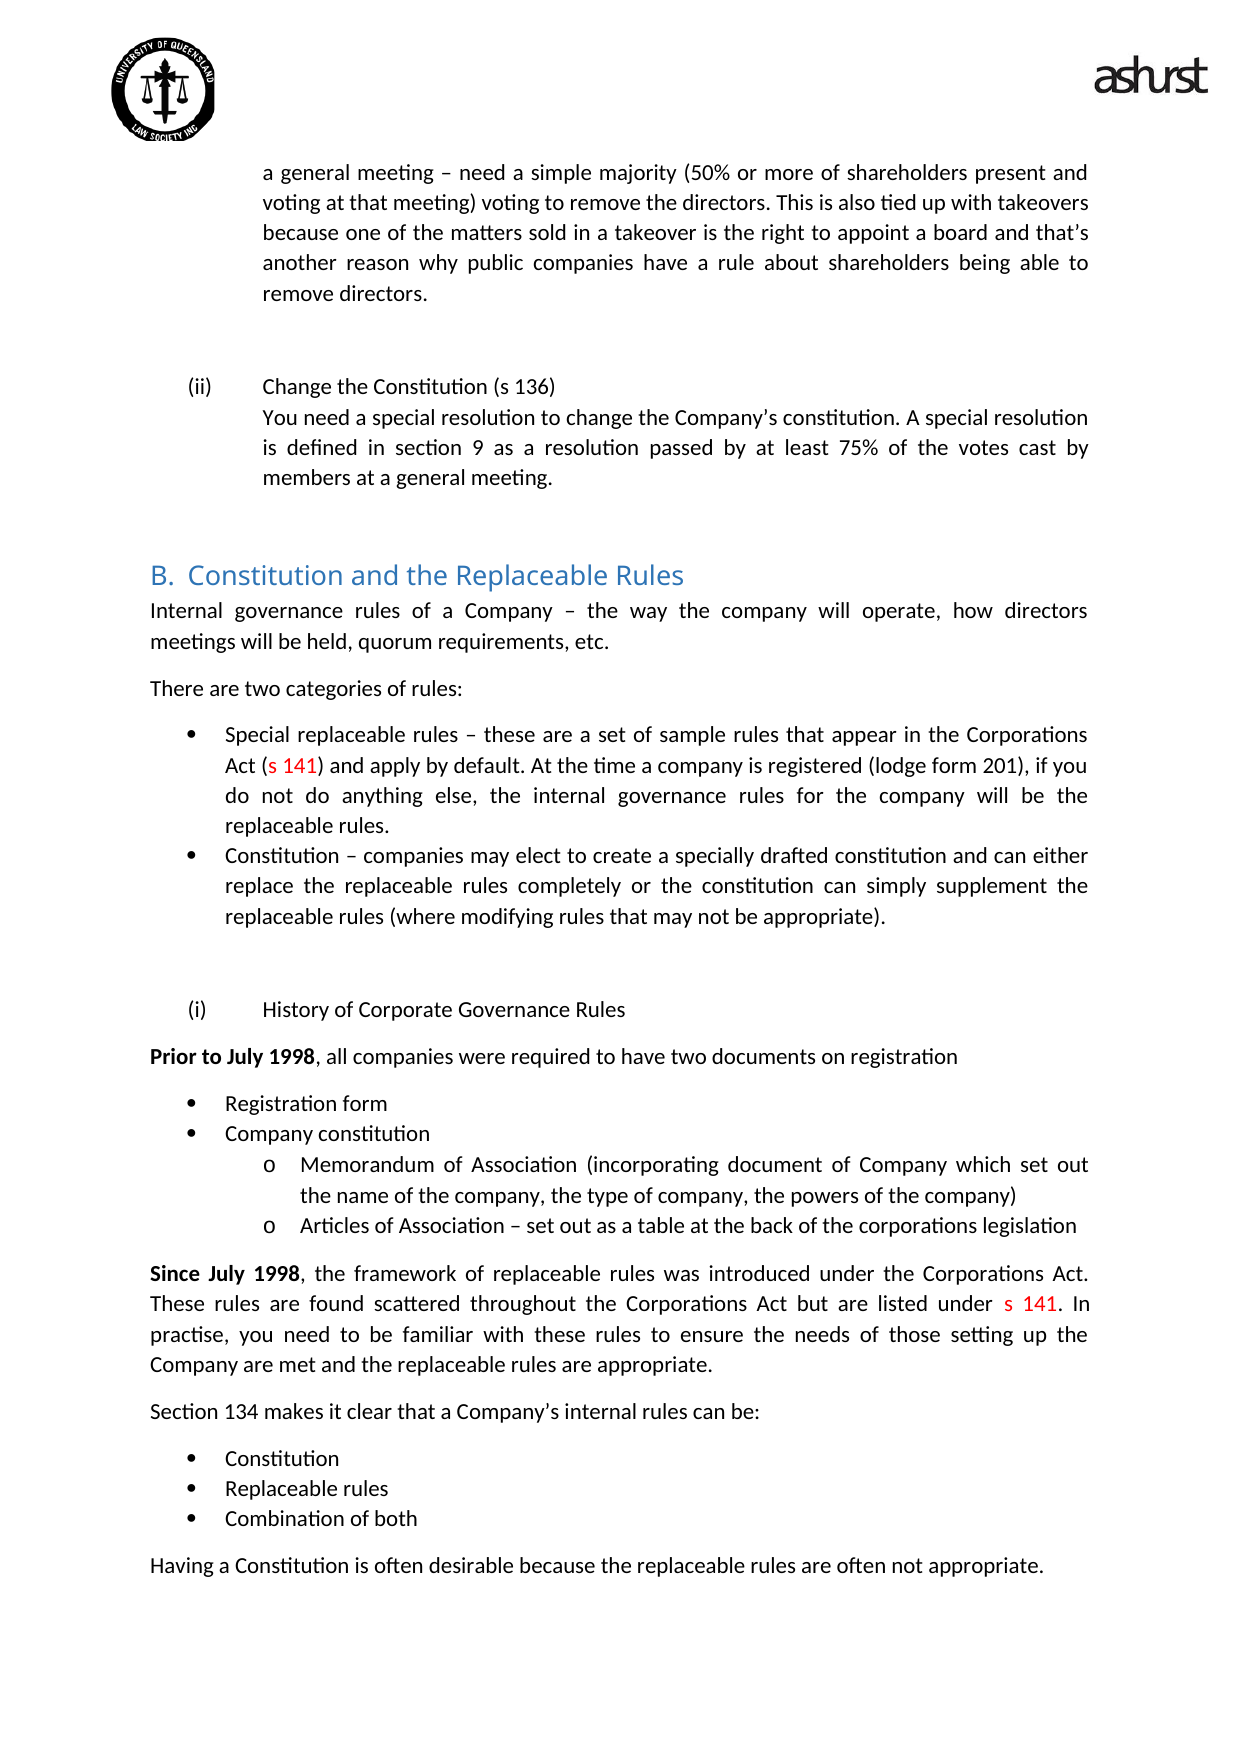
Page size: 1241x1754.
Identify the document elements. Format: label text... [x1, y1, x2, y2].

list Constitution [187, 1444, 1090, 1472]
text Having a Constitution is often desirable because the replaceable rules are often not appropriate. [150, 1551, 1090, 1579]
text Since July 1998, the framework of replaceable rules was introduced under the Corporations Act. These rules are found scattered throughout the Corporations Act but are listed under s 141. In practise, you need to be familiar with these rules to ensure the needs of those setting up the Company are met and the replaceable rules are appropriate. [150, 1259, 1090, 1378]
text Section 134 makes it clear that a Company’s internal rules can be: [150, 1397, 1090, 1425]
list Articles of Association – set out as a table at the back of the corporations legislation [262, 1211, 1090, 1240]
list Special replaceable rules – these are a set of sample rules that appear in the Corporations Act (s 141) and apply by default. At the time a company is registered (lodge form 201), if you do not do anything else, the internal governance rules for the company will be the replaceable rules. [187, 721, 1090, 839]
text Internal governance rules of a Company – the way the company will operate, how directors meetings will be held, quorum requirements, etc. [150, 597, 1090, 655]
list Registration form [187, 1089, 1090, 1117]
list Constitution – companies may elect to create a specially drafted constitution and can either replace the replaceable rules completely or the constitution can simply supplement the replaceable rules (where modifying rules that may not be appropriate). [187, 841, 1090, 930]
text Prior to July 1998, all companies were required to have two documents on registration [150, 1042, 1090, 1070]
list Company constitution [187, 1119, 1090, 1147]
list History of Corporate Governance Rules [187, 996, 1090, 1023]
picture [1090, 13, 1209, 133]
list Combination of both [187, 1504, 1090, 1532]
text There are two categories of rules: [150, 674, 1090, 702]
subtitle Constitution and the Replaceable Rules [150, 557, 1090, 594]
list Memorandum of Association (incorporating document of Company which set out the name of the company, the type of company, the powers of the company) [262, 1150, 1090, 1209]
list You need a special resolution to change the Company’s constitution. A special resolution is defined in section 9 as a resolution passed by at least 75% of the votes cast by members at a general meeting. [262, 403, 1090, 491]
list Change the Constitution (s 136) [187, 372, 1090, 400]
picture [111, 37, 215, 141]
list Replaceable rules [187, 1474, 1090, 1502]
